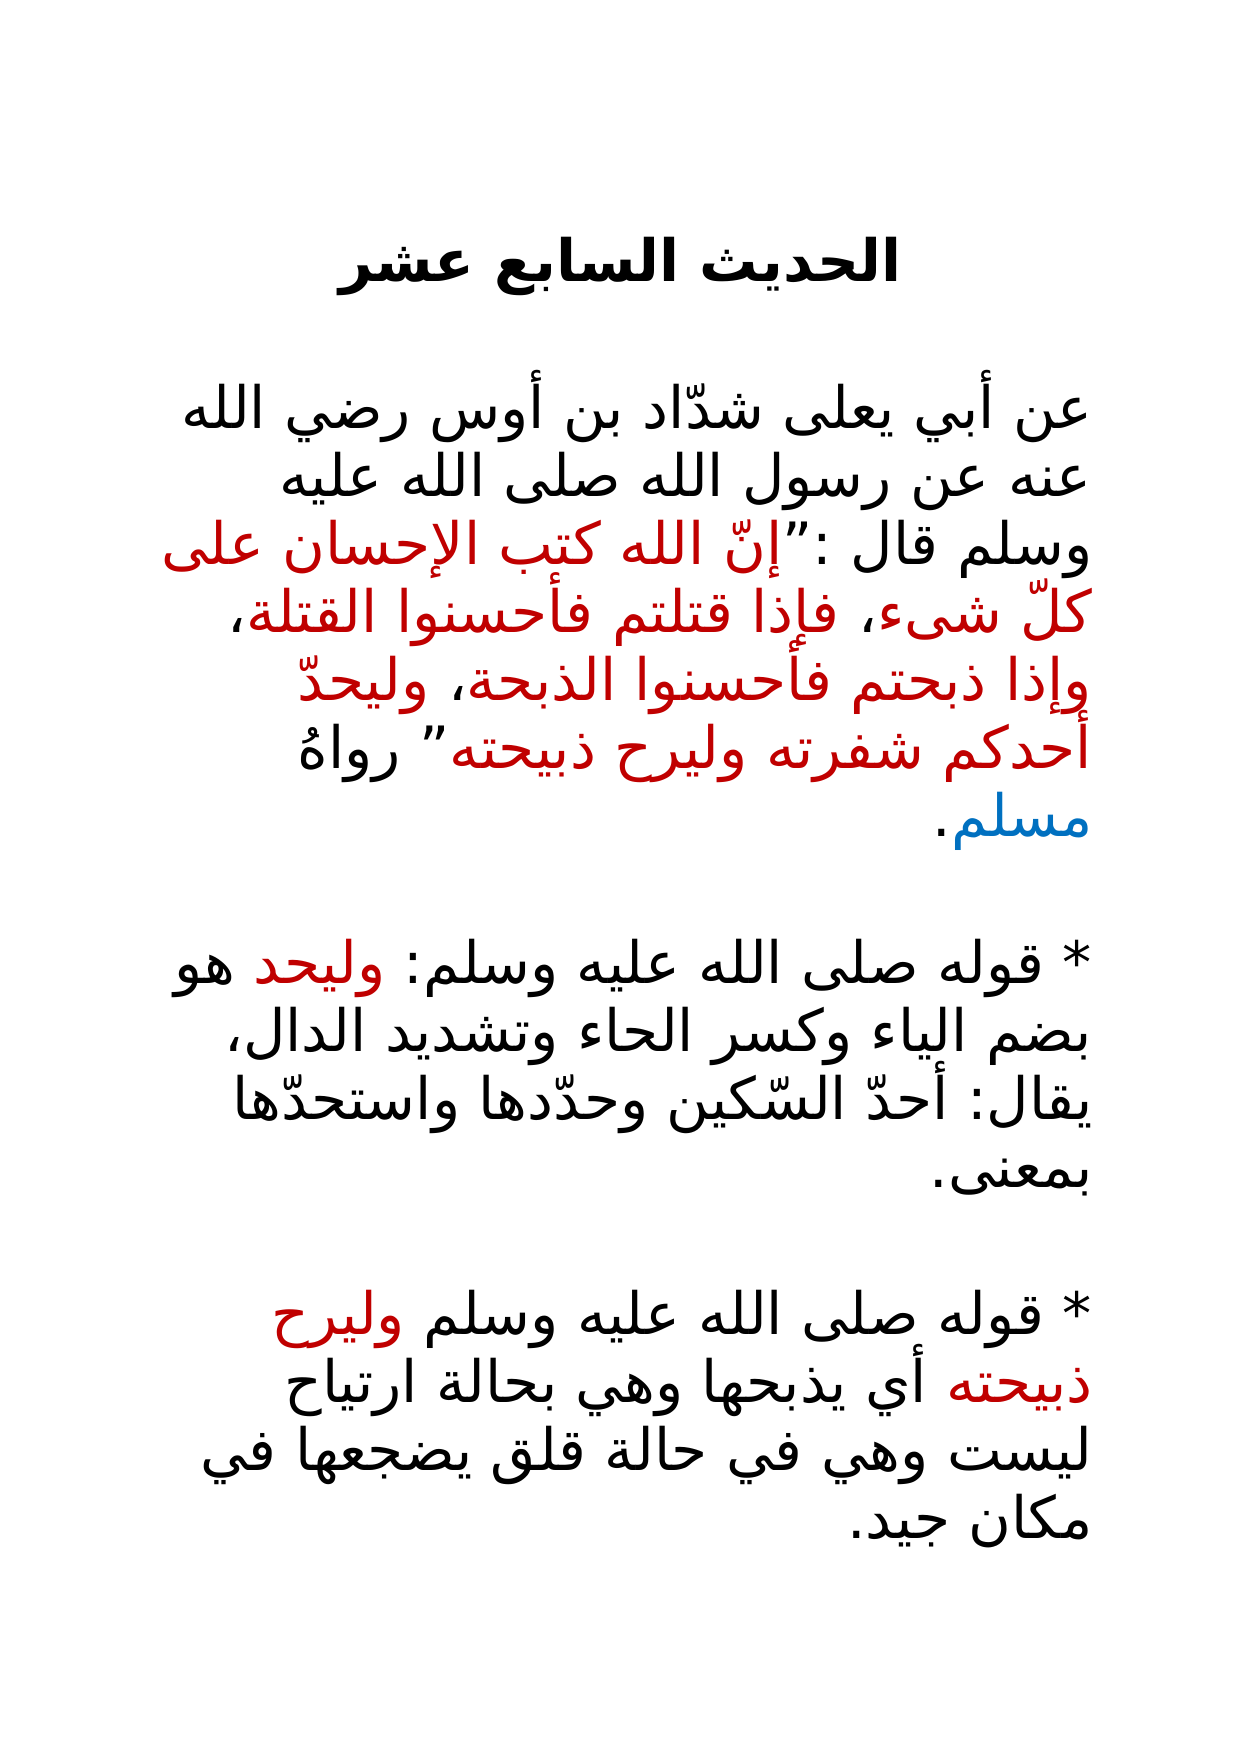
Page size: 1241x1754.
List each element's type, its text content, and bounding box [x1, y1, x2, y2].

text عن أبي يعلى شدّاد بن أوس رضي الله عنه عن رسول الله صلى الله عليه وسلم قال :”إنّ الله كتب الإحسان على كلّ شىء، فإذا قتلتم فأحسنوا القتلة، وإذا ذبحتم فأحسنوا الذبحة، وليحدّ أحدكم شفرته وليرح ذبيحته” رواهُ مسلم. [148, 374, 1093, 850]
text * قوله صلى الله عليه وسلم وليرح ذبيحته أي يذبحها وهي بحالة ارتياح ليست وهي في حالة قلق يضجعها في مكان جيد. [148, 1281, 1093, 1552]
text الحديث السابع عشر [148, 227, 1093, 295]
text * قوله صلى الله عليه وسلم: وليحد هو بضم الياء وكسر الحاء وتشديد الدال، يقال: أحدّ السّكين وحدّدها واستحدّها بمعنى. [148, 929, 1093, 1201]
